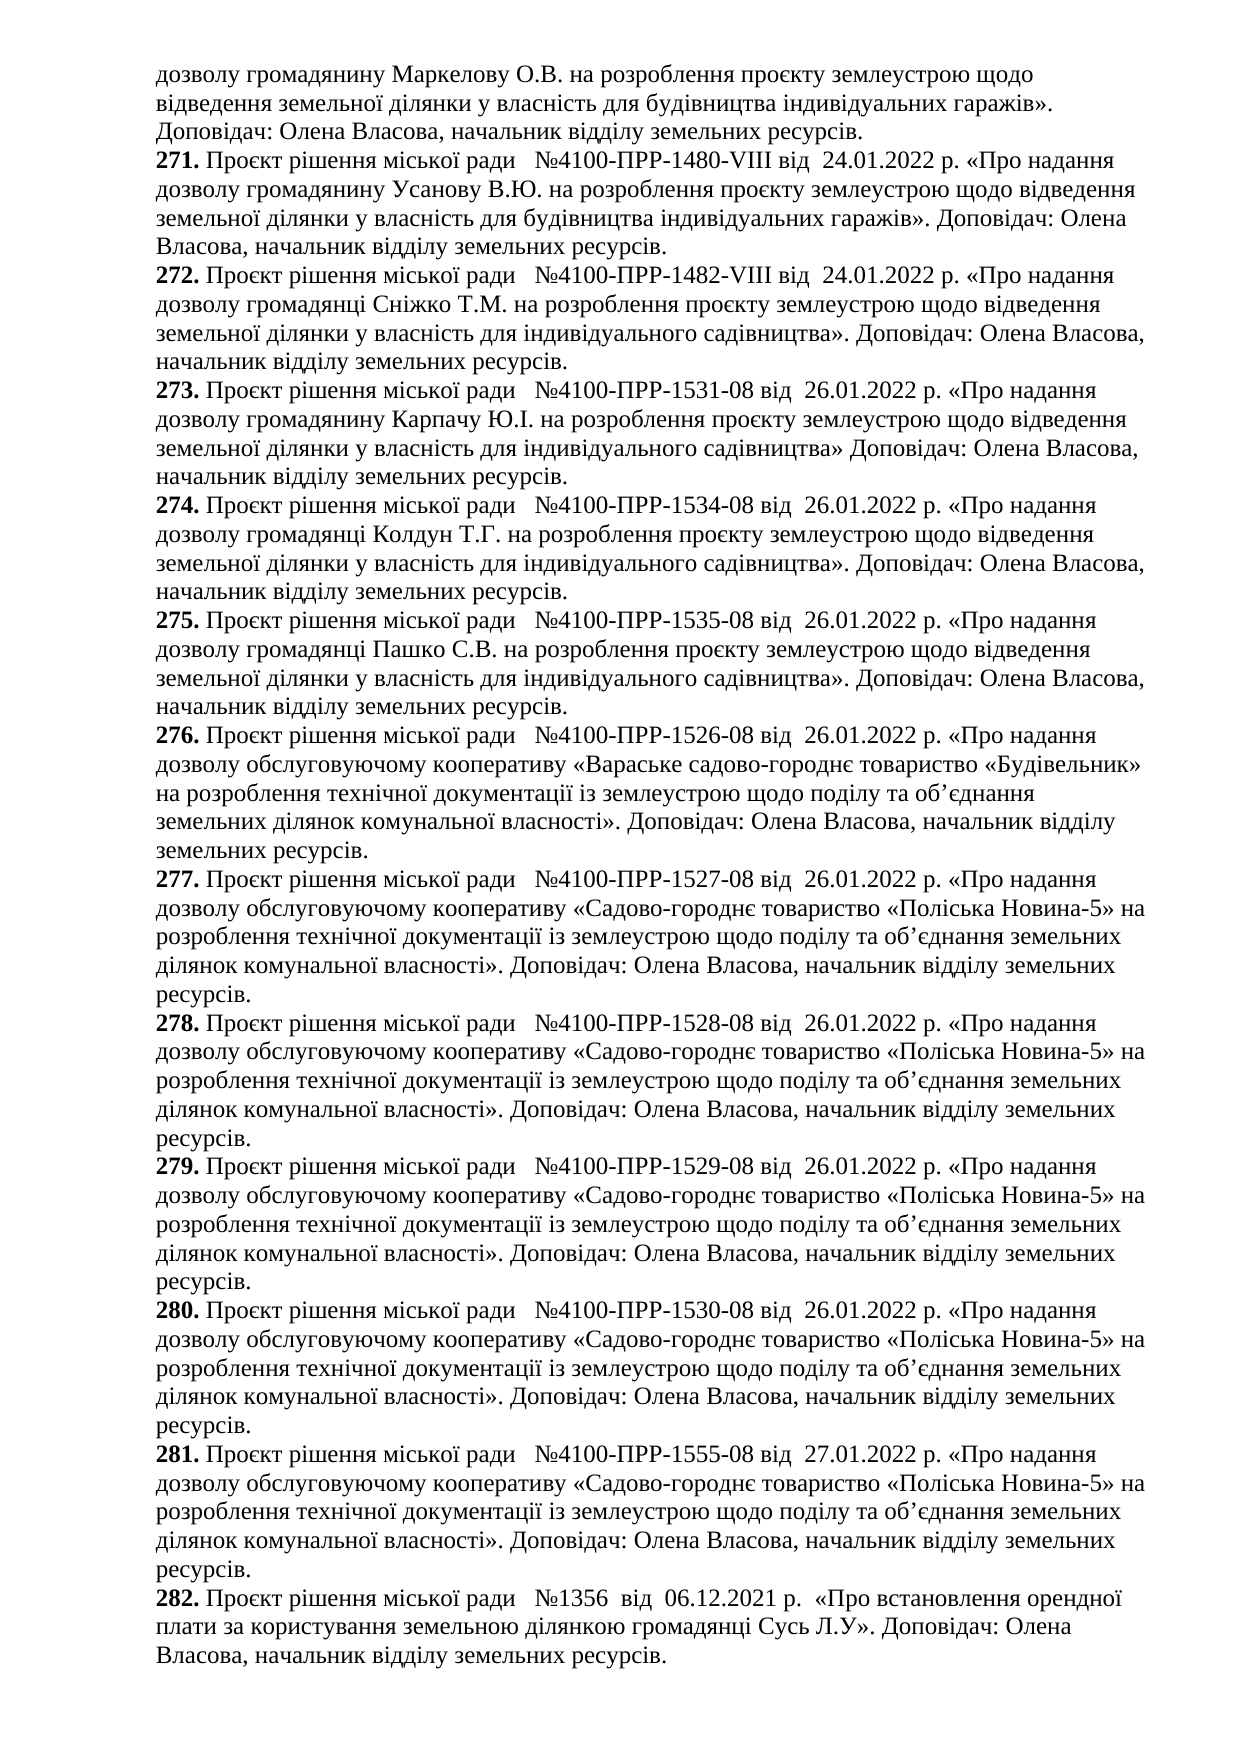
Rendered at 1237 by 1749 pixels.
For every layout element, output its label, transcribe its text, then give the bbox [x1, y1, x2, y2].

text 280. Проєкт рішення міської ради №4100-ПРР-1530-08 від 26.01.2022 р. «Про надання дозволу обслуговуючому кооперативу «Садово-городнє товариство «Поліська Новина-5» на розроблення технічної документації із землеустрою щодо поділу та об’єднання земельних ділянок комунальної власності». Доповідач: Олена Власова, начальник відділу земельних ресурсів. [156, 1295, 1148, 1439]
text 276. Проєкт рішення міської ради №4100-ПРР-1526-08 від 26.01.2022 р. «Про надання дозволу обслуговуючому кооперативу «Вараське садово-городнє товариство «Будівельник» на розроблення технічної документації із землеустрою щодо поділу та об’єднання земельних ділянок комунальної власності». Доповідач: Олена Власова, начальник відділу земельних ресурсів. [156, 720, 1148, 864]
text 271. Проєкт рішення міської ради №4100-ПРР-1480-VIII від 24.01.2022 р. «Про надання дозволу громадянину Усанову В.Ю. на розроблення проєкту землеустрою щодо відведення земельної ділянки у власність для будівництва індивідуальних гаражів». Доповідач: Олена Власова, начальник відділу земельних ресурсів. [156, 145, 1148, 260]
text 274. Проєкт рішення міської ради №4100-ПРР-1534-08 від 26.01.2022 р. «Про надання дозволу громадянці Колдун Т.Г. на розроблення проєкту землеустрою щодо відведення земельної ділянки у власність для індивідуального садівництва». Доповідач: Олена Власова, начальник відділу земельних ресурсів. [156, 490, 1148, 605]
text 273. Проєкт рішення міської ради №4100-ПРР-1531-08 від 26.01.2022 р. «Про надання дозволу громадянину Карпачу Ю.І. на розроблення проєкту землеустрою щодо відведення земельної ділянки у власність для індивідуального садівництва» Доповідач: Олена Власова, начальник відділу земельних ресурсів. [156, 375, 1148, 490]
text 281. Проєкт рішення міської ради №4100-ПРР-1555-08 від 27.01.2022 р. «Про надання дозволу обслуговуючому кооперативу «Садово-городнє товариство «Поліська Новина-5» на розроблення технічної документації із землеустрою щодо поділу та об’єднання земельних ділянок комунальної власності». Доповідач: Олена Власова, начальник відділу земельних ресурсів. [156, 1439, 1148, 1583]
text 272. Проєкт рішення міської ради №4100-ПРР-1482-VIII від 24.01.2022 р. «Про надання дозволу громадянці Сніжко Т.М. на розроблення проєкту землеустрою щодо відведення земельної ділянки у власність для індивідуального садівництва». Доповідач: Олена Власова, начальник відділу земельних ресурсів. [156, 260, 1148, 375]
text 278. Проєкт рішення міської ради №4100-ПРР-1528-08 від 26.01.2022 р. «Про надання дозволу обслуговуючому кооперативу «Садово-городнє товариство «Поліська Новина-5» на розроблення технічної документації із землеустрою щодо поділу та об’єднання земельних ділянок комунальної власності». Доповідач: Олена Власова, начальник відділу земельних ресурсів. [156, 1008, 1148, 1151]
text 279. Проєкт рішення міської ради №4100-ПРР-1529-08 від 26.01.2022 р. «Про надання дозволу обслуговуючому кооперативу «Садово-городнє товариство «Поліська Новина-5» на розроблення технічної документації із землеустрою щодо поділу та об’єднання земельних ділянок комунальної власності». Доповідач: Олена Власова, начальник відділу земельних ресурсів. [156, 1151, 1148, 1295]
text 282. Проєкт рішення міської ради №1356 від 06.12.2021 р. «Про встановлення орендної плати за користування земельною ділянкою громадянці Сусь Л.У». Доповідач: Олена Власова, начальник відділу земельних ресурсів. [156, 1583, 1148, 1669]
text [156, 59, 1148, 145]
text 275. Проєкт рішення міської ради №4100-ПРР-1535-08 від 26.01.2022 р. «Про надання дозволу громадянці Пашко С.В. на розроблення проєкту землеустрою щодо відведення земельної ділянки у власність для індивідуального садівництва». Доповідач: Олена Власова, начальник відділу земельних ресурсів. [156, 605, 1148, 720]
text 277. Проєкт рішення міської ради №4100-ПРР-1527-08 від 26.01.2022 р. «Про надання дозволу обслуговуючому кооперативу «Садово-городнє товариство «Поліська Новина-5» на розроблення технічної документації із землеустрою щодо поділу та об’єднання земельних ділянок комунальної власності». Доповідач: Олена Власова, начальник відділу земельних ресурсів. [156, 864, 1148, 1008]
